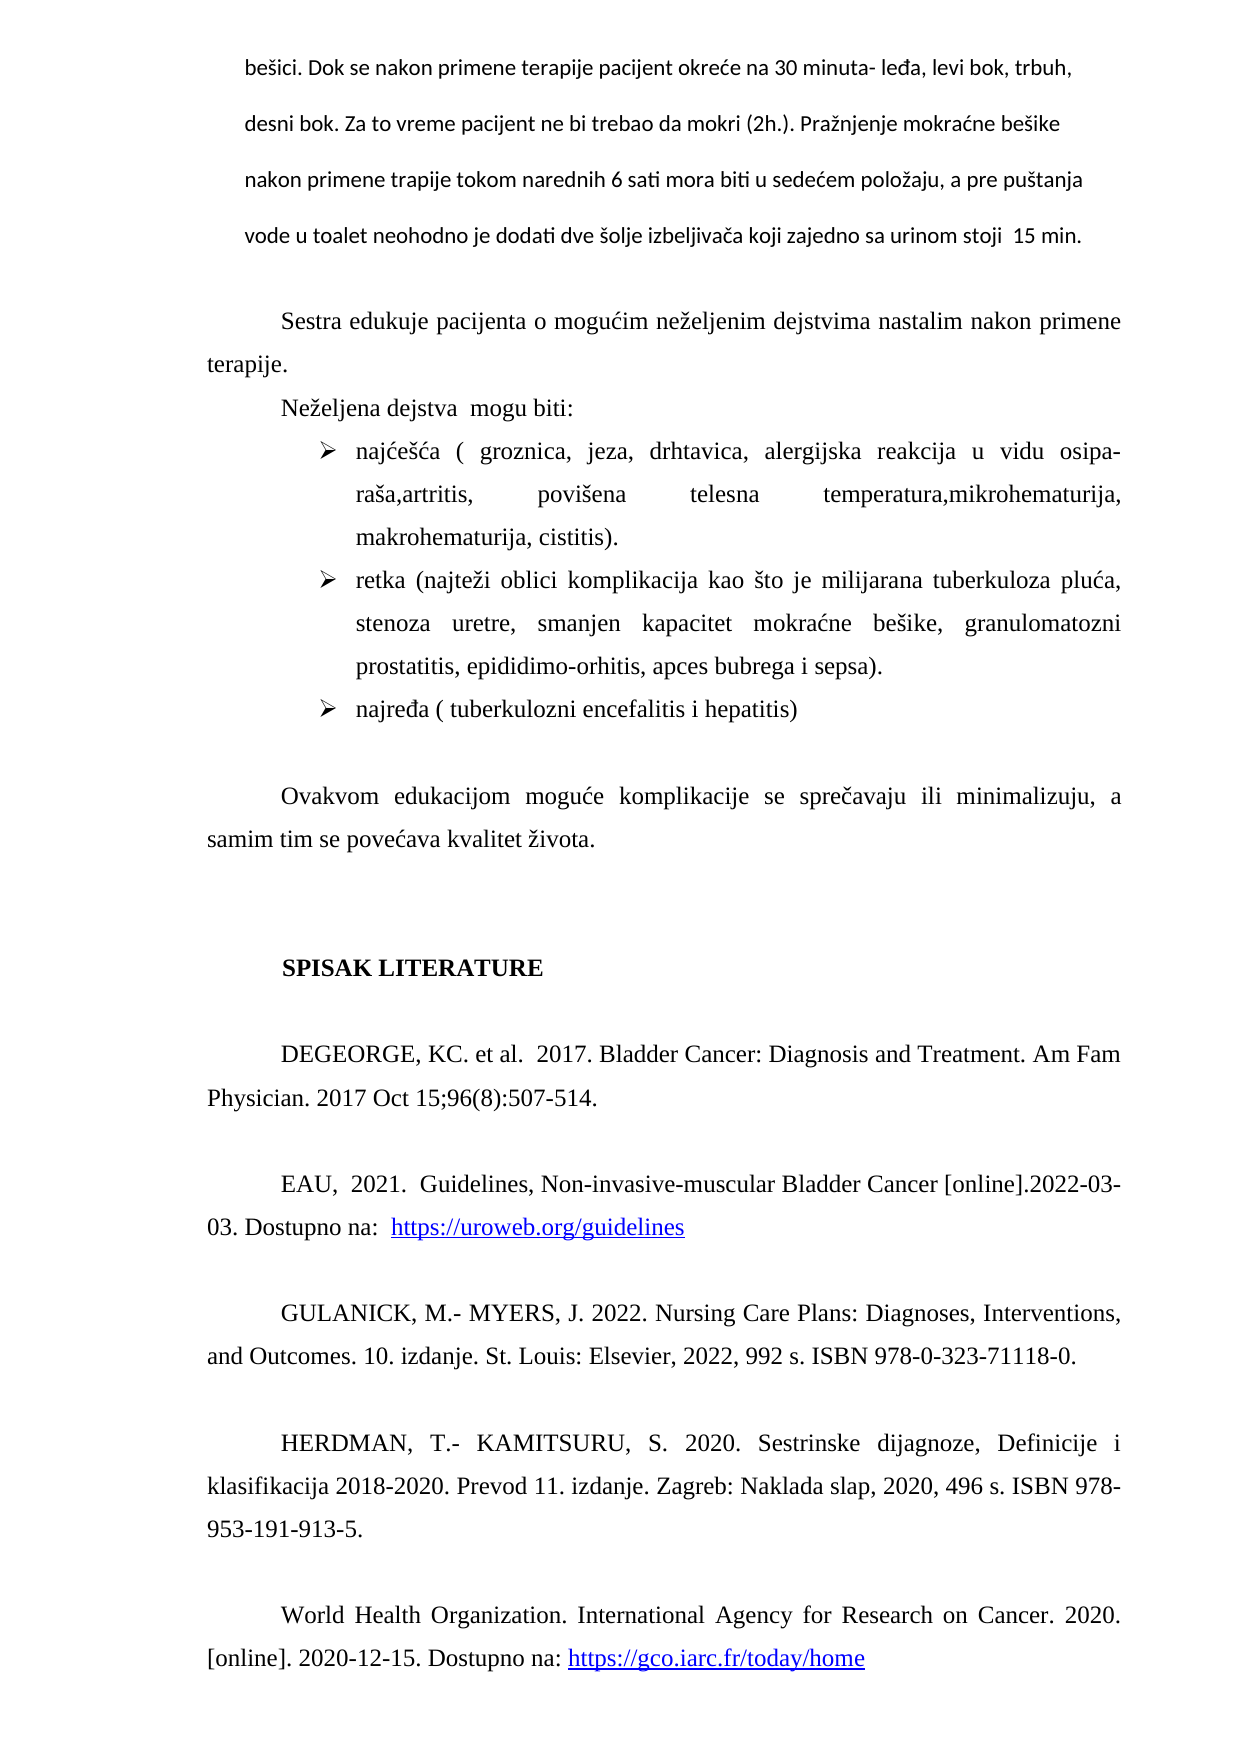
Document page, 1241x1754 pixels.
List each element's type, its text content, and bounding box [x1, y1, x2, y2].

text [244, 53, 1122, 249]
text GULANICK, M.- MYERS, J. 2022. Nursing Care Plans: Diagnoses, Interventions, and Outcomes. 10. izdanje. St. Louis: Elsevier, 2022, 992 s. ISBN 978-0-323-71118-0. [207, 1298, 1122, 1370]
text DEGEORGE, KC. et al. 2017. Bladder Cancer: Diagnosis and Treatment. Am Fam Physician. 2017 Oct 15;96(8):507-514. [207, 1039, 1122, 1111]
text Neželjena dejstva mogu biti: [207, 393, 1122, 421]
text HERDMAN, T.- KAMITSURU, S. 2020. Sestrinske dijagnoze, Definicije i klasifikacija 2018-2020. Prevod 11. izdanje. Zagreb: Naklada slap, 2020, 496 s. ISBN 978-953-191-913-5. [207, 1428, 1122, 1543]
text World Health Organization. International Agency for Research on Cancer. 2020. [online]. 2020-12-15. Dostupno na: https://gco.iarc.fr/today/home [207, 1600, 1122, 1672]
list najćešća ( groznica, jeza, drhtavica, alergijska reakcija u vidu osipa-raša,artritis, povišena telesna temperatura,mikrohematurija, makrohematurija, cistitis). [318, 436, 1122, 551]
list najređa ( tuberkulozni encefalitis i hepatitis) [318, 694, 1122, 723]
list retka (najteži oblici komplikacija kao što je milijarana tuberkuloza pluća, stenoza uretre, smanjen kapacitet mokraćne bešike, granulomatozni prostatitis, epididimo-orhitis, apces bubrega i sepsa). [318, 565, 1122, 680]
text SPISAK LITERATURE [207, 953, 1122, 982]
text Sestra edukuje pacijenta o mogućim neželjenim dejstvima nastalim nakon primene terapije. [207, 306, 1122, 378]
text Ovakvom edukacijom moguće komplikacije se sprečavaju ili minimalizuju, a samim tim se povećava kvalitet života. [207, 781, 1122, 853]
text EAU, 2021. Guidelines, Non-invasive-muscular Bladder Cancer [online].2022-03-03. Dostupno na: https://uroweb.org/guidelines [207, 1169, 1122, 1241]
